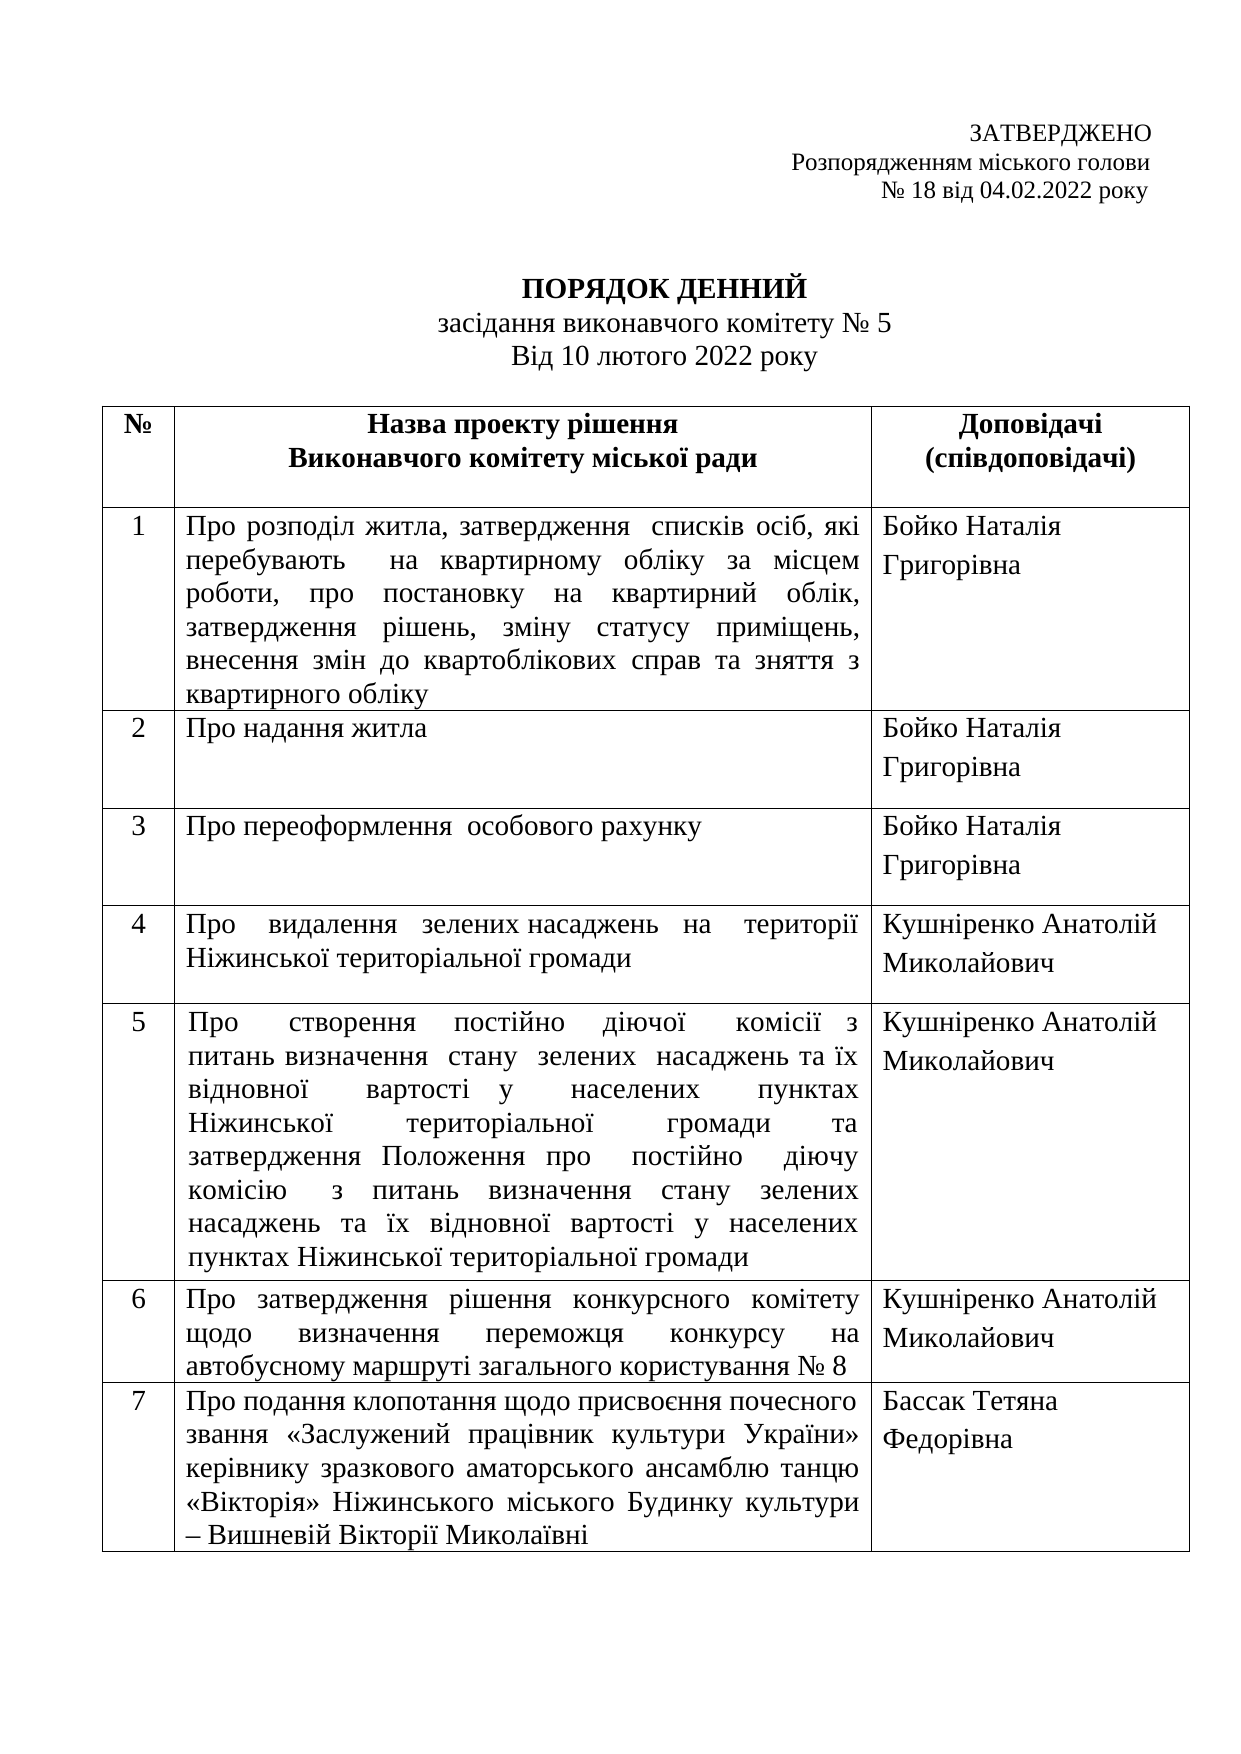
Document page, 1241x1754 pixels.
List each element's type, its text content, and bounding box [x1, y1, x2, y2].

table_cell Бойко Наталія Григорівна [872, 508, 1189, 709]
table_cell Кушніренко Анатолій Миколайович [872, 1004, 1189, 1280]
table_cell 2 [103, 711, 174, 807]
text Від 10 лютого 2022 року [177, 338, 1152, 372]
table_cell 7 [103, 1383, 174, 1551]
table_cell Кушніренко Анатолій Миколайович [872, 1281, 1189, 1382]
table_cell 1 [103, 508, 174, 709]
table_cell Бассак Тетяна Федорівна [872, 1383, 1189, 1551]
table_cell 3 [103, 809, 174, 905]
text ПОРЯДОК ДЕННИЙ [177, 271, 1152, 305]
table_cell Про надання житла [175, 711, 871, 807]
table_cell Про подання клопотання щодо присвоєння почесного звання «Заслужений працівник культури України» керівнику зразкового аматорського ансамблю танцю «Вікторія» Ніжинського міського Будинку культури – Вишневій Вікторії Миколаївні [175, 1383, 871, 1551]
table_header Доповідачі (співдоповідачі) [872, 407, 1189, 507]
table_cell Бойко Наталія Григорівна [872, 809, 1189, 905]
table_cell 5 [103, 1004, 174, 1280]
table_cell 4 [103, 906, 174, 1003]
text ЗАТВЕРДЖЕНО [177, 118, 1152, 147]
table_cell Про видалення зелених насаджень на території Ніжинської територіальної громади [175, 906, 871, 1003]
table_cell Кушніренко Анатолій Миколайович [872, 906, 1189, 1003]
table_cell Про створення постійно діючої комісії з питань визначення стану зелених насаджень та їх відновної вартості у населених пунктах Ніжинської територіальної громади та затвердження Положення про постійно діючу комісію з питань визначення стану зелених насаджень та їх відновної вартості у населених пунктах Ніжинської територіальної громади [175, 1004, 871, 1280]
table_cell 6 [103, 1281, 174, 1382]
table_header Назва проекту рішення Виконавчого комітету міської ради [175, 407, 871, 507]
text засідання виконавчого комітету № 5 [177, 305, 1152, 338]
text Розпорядженням міського голови [177, 147, 1152, 176]
table_cell Бойко Наталія Григорівна [872, 711, 1189, 807]
table_header № [103, 407, 174, 507]
table_cell Про затвердження рішення конкурсного комітету щодо визначення переможця конкурсу на автобусному маршруті загального користування № 8 [175, 1281, 871, 1382]
text № 18 від 04.02.2022 року [177, 176, 1152, 204]
table_cell Про розподіл житла, затвердження списків осіб, які перебувають на квартирному обліку за місцем роботи, про постановку на квартирний облік, затвердження рішень, зміну статусу приміщень, внесення змін до квартоблікових справ та зняття з квартирного обліку [175, 508, 871, 709]
table_cell Про переоформлення особового рахунку [175, 809, 871, 905]
